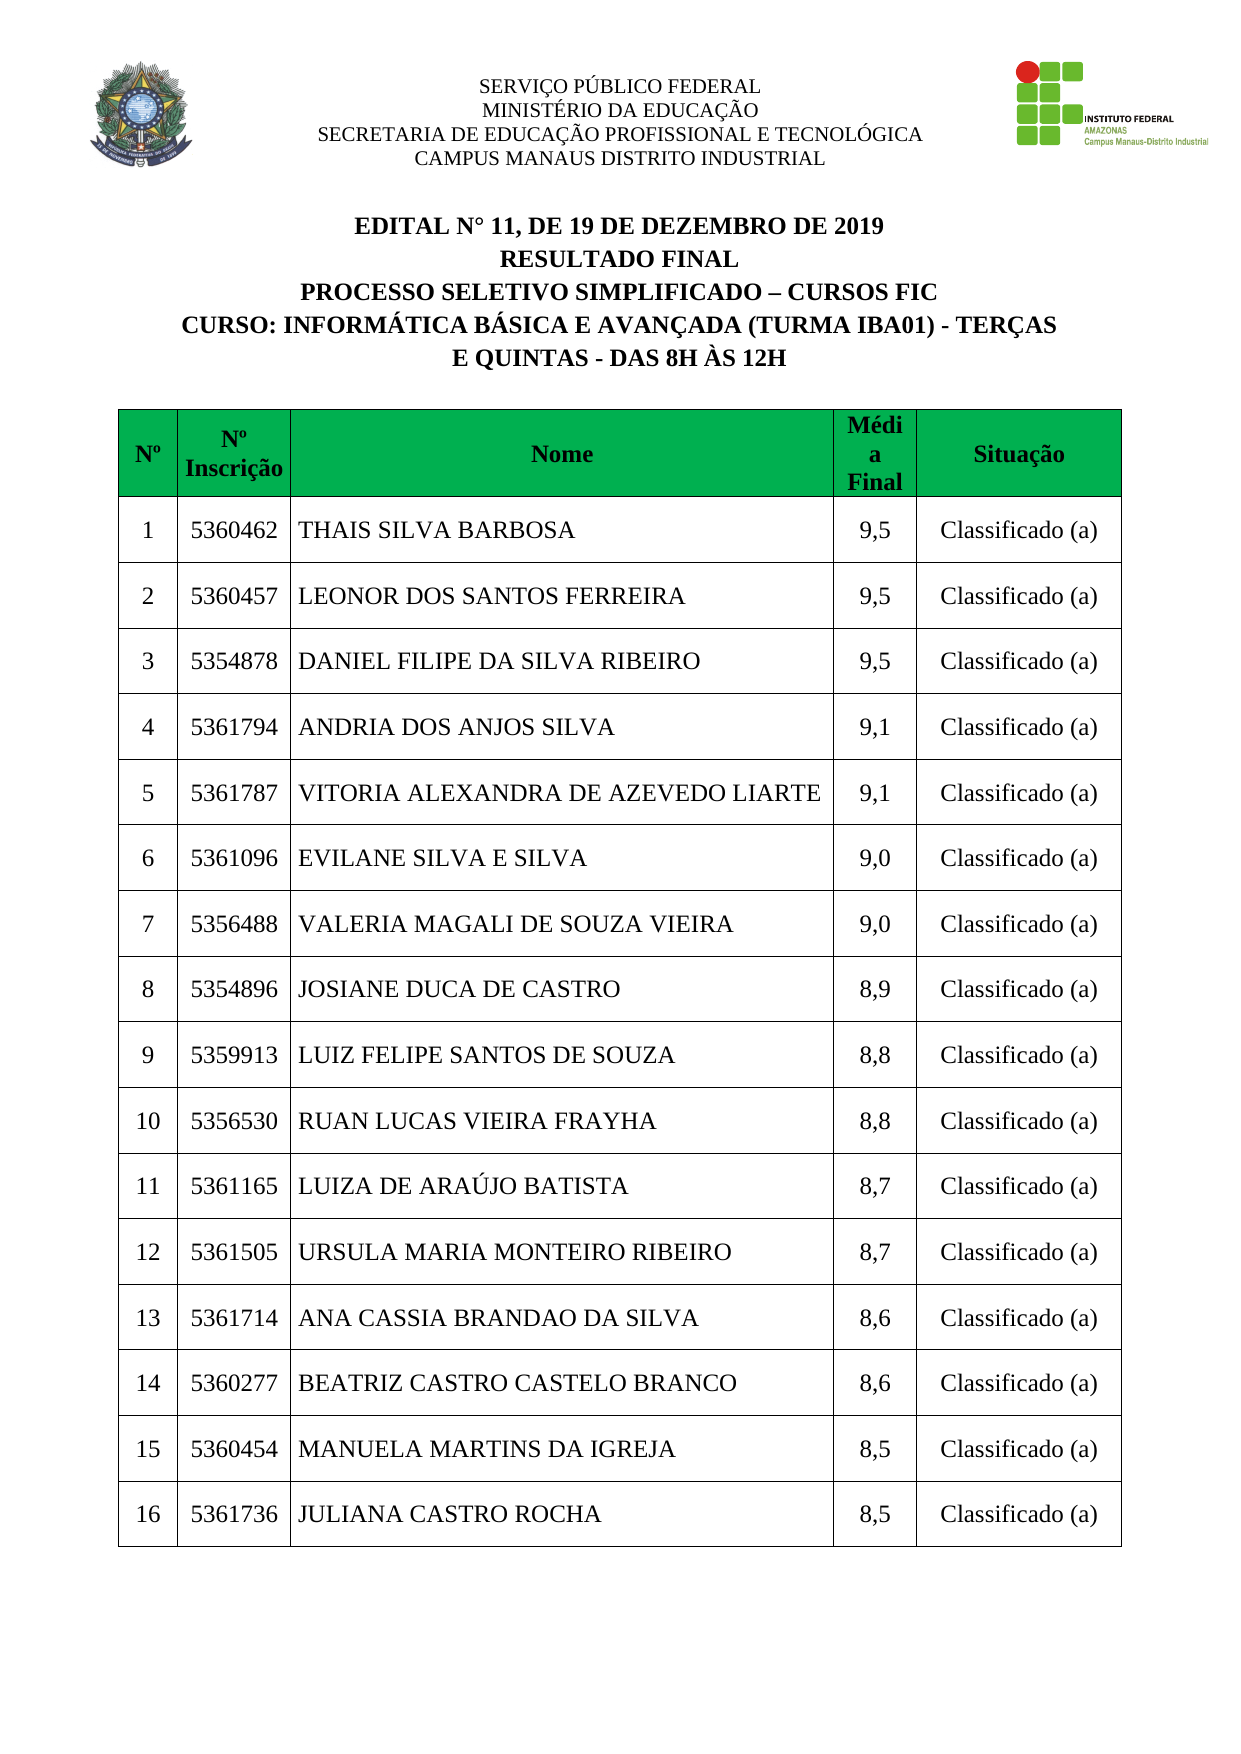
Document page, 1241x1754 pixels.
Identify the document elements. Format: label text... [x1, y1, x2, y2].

table_cell Classificado (a) [917, 1350, 1121, 1415]
table_cell JOSIANE DUCA DE CASTRO [291, 957, 833, 1021]
table_cell Classificado (a) [917, 563, 1121, 627]
table_cell 5361096 [178, 825, 290, 890]
table_cell EVILANE SILVA E SILVA [291, 825, 833, 890]
picture [88, 60, 193, 168]
table_cell MANUELA MARTINS DA IGREJA [291, 1416, 833, 1481]
table_cell ANDRIA DOS ANJOS SILVA [291, 694, 833, 759]
table_cell 5361505 [178, 1219, 290, 1284]
table_cell Classificado (a) [917, 1154, 1121, 1218]
table_cell 5361165 [178, 1154, 290, 1218]
table_cell Classificado (a) [917, 891, 1121, 956]
table_cell 9,0 [834, 891, 916, 956]
table_cell 8,8 [834, 1088, 916, 1152]
table_cell 8,7 [834, 1154, 916, 1218]
table_header Média Final [834, 410, 916, 496]
table_cell 5361794 [178, 694, 290, 759]
table_cell 6 [119, 825, 177, 890]
table_cell 2 [119, 563, 177, 627]
table_cell 1 [119, 497, 177, 562]
table_cell Classificado (a) [917, 957, 1121, 1021]
table_cell 8,6 [834, 1285, 916, 1349]
table_cell 8,6 [834, 1350, 916, 1415]
table_cell Classificado (a) [917, 760, 1121, 824]
table_cell 5354896 [178, 957, 290, 1021]
table_header Nº Inscrição [178, 410, 290, 496]
table_cell THAIS SILVA BARBOSA [291, 497, 833, 562]
table_cell 5356530 [178, 1088, 290, 1152]
text PROCESSO SELETIVO SIMPLIFICADO – CURSOS FIC [177, 277, 1061, 306]
table_header Situação [917, 410, 1121, 496]
table_cell Classificado (a) [917, 1219, 1121, 1284]
table_cell 5360462 [178, 497, 290, 562]
table_cell VALERIA MAGALI DE SOUZA VIEIRA [291, 891, 833, 956]
table_cell 5360454 [178, 1416, 290, 1481]
table_cell 5360457 [178, 563, 290, 627]
table_header Nº [119, 410, 177, 496]
table_cell 9,1 [834, 760, 916, 824]
table_cell 8,8 [834, 1022, 916, 1087]
table_cell 9,0 [834, 825, 916, 890]
table_cell LUIZ FELIPE SANTOS DE SOUZA [291, 1022, 833, 1087]
table_cell 10 [119, 1088, 177, 1152]
text EDITAL N° 11, DE 19 DE DEZEMBRO DE 2019 [177, 211, 1061, 239]
table_cell 5361714 [178, 1285, 290, 1349]
table_cell 13 [119, 1285, 177, 1349]
text CURSO: INFORMÁTICA BÁSICA E AVANÇADA (TURMA IBA01) - TERÇAS E QUINTAS - DAS 8H ÀS 12H [177, 310, 1061, 372]
table_cell Classificado (a) [917, 1416, 1121, 1481]
table_cell VITORIA ALEXANDRA DE AZEVEDO LIARTE [291, 760, 833, 824]
table_cell 5 [119, 760, 177, 824]
table_cell LEONOR DOS SANTOS FERREIRA [291, 563, 833, 627]
table_cell 9,5 [834, 497, 916, 562]
table_cell 5360277 [178, 1350, 290, 1415]
table_cell Classificado (a) [917, 1482, 1121, 1546]
table_cell JULIANA CASTRO ROCHA [291, 1482, 833, 1546]
text RESULTADO FINAL [177, 244, 1061, 273]
table_cell ANA CASSIA BRANDAO DA SILVA [291, 1285, 833, 1349]
table_cell LUIZA DE ARAÚJO BATISTA [291, 1154, 833, 1218]
table_cell 12 [119, 1219, 177, 1284]
table_cell 9,5 [834, 563, 916, 627]
table_cell 8,7 [834, 1219, 916, 1284]
table_cell 5356488 [178, 891, 290, 956]
table_cell 3 [119, 629, 177, 693]
table_cell Classificado (a) [917, 497, 1121, 562]
table_cell 9,1 [834, 694, 916, 759]
table_cell Classificado (a) [917, 825, 1121, 890]
table_cell 11 [119, 1154, 177, 1218]
table_cell Classificado (a) [917, 1022, 1121, 1087]
table_cell Classificado (a) [917, 1285, 1121, 1349]
table_cell 4 [119, 694, 177, 759]
table_cell Classificado (a) [917, 1088, 1121, 1152]
table_header Nome [291, 410, 833, 496]
table_cell DANIEL FILIPE DA SILVA RIBEIRO [291, 629, 833, 693]
table_cell 9 [119, 1022, 177, 1087]
table_cell BEATRIZ CASTRO CASTELO BRANCO [291, 1350, 833, 1415]
table_cell RUAN LUCAS VIEIRA FRAYHA [291, 1088, 833, 1152]
table_cell 16 [119, 1482, 177, 1546]
table_cell 5361736 [178, 1482, 290, 1546]
table_cell 5361787 [178, 760, 290, 824]
table_cell 15 [119, 1416, 177, 1481]
table_cell 5359913 [178, 1022, 290, 1087]
table_cell 9,5 [834, 629, 916, 693]
table_cell 14 [119, 1350, 177, 1415]
table_cell 8,5 [834, 1482, 916, 1546]
table_cell 8 [119, 957, 177, 1021]
table_cell Classificado (a) [917, 629, 1121, 693]
table_cell 8,9 [834, 957, 916, 1021]
table_cell URSULA MARIA MONTEIRO RIBEIRO [291, 1219, 833, 1284]
table_cell 7 [119, 891, 177, 956]
table_cell 8,5 [834, 1416, 916, 1481]
table_cell Classificado (a) [917, 694, 1121, 759]
table_cell 5354878 [178, 629, 290, 693]
